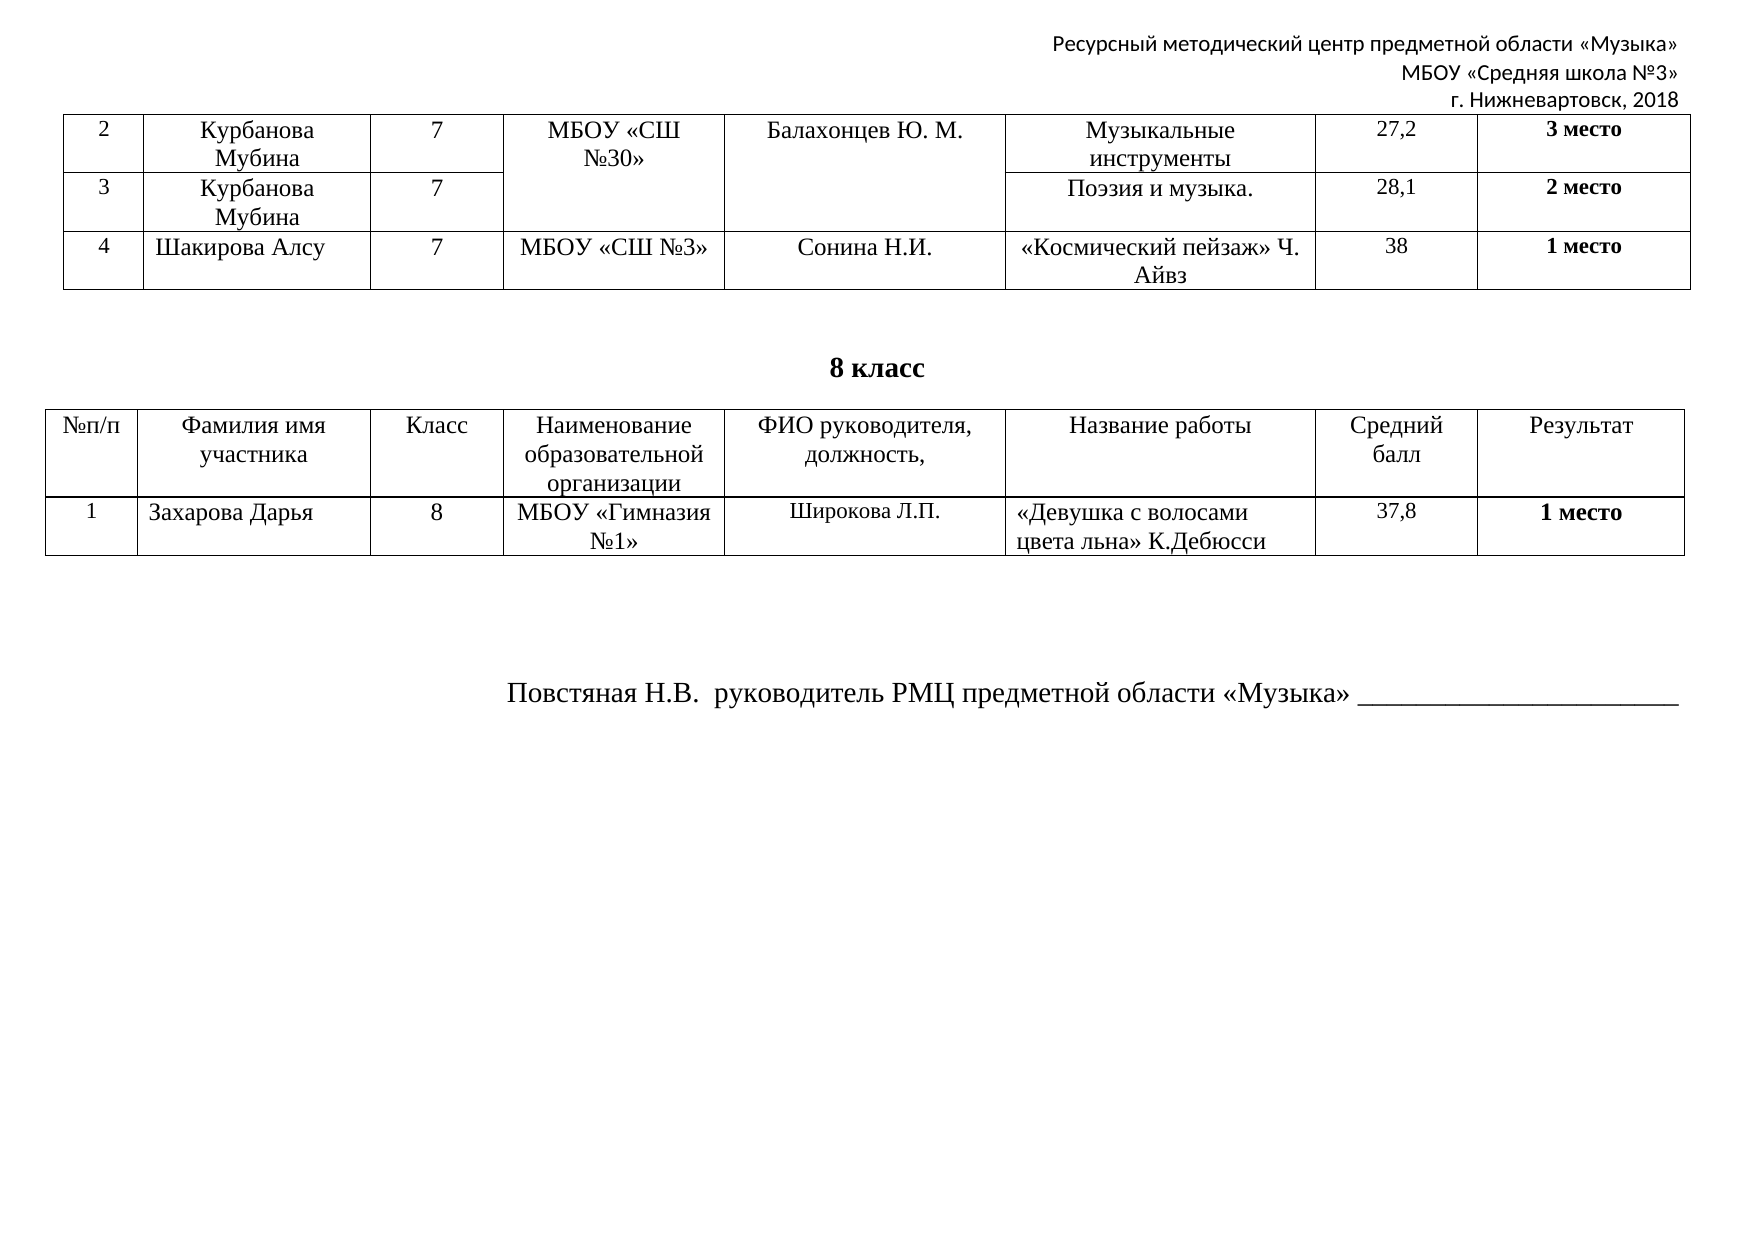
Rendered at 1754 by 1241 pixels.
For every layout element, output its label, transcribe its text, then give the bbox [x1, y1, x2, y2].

table_cell 2 место [1478, 173, 1690, 231]
text 8 класс [75, 350, 1679, 383]
table_cell «Космический пейзаж» Ч. Айвз [1006, 232, 1315, 289]
table_header Результат [1478, 410, 1684, 496]
table_cell Поэзия и музыка. [1006, 173, 1315, 231]
table_cell 7 [371, 115, 503, 172]
table_cell 1 место [1478, 232, 1690, 289]
table_cell МБОУ «СШ №3» [504, 232, 724, 289]
table_cell 2 [64, 115, 143, 172]
table_cell 4 [64, 232, 143, 289]
table_cell Захарова Дарья [138, 498, 370, 555]
table_cell МБОУ «Гимназия №1» [504, 498, 724, 555]
table_cell Курбанова Мубина [144, 173, 370, 231]
table_header Наименование образовательной организации [504, 410, 724, 496]
table_cell 1 [46, 498, 137, 555]
table_cell МБОУ «СШ №30» [504, 115, 724, 231]
table_cell Широкова Л.П. [725, 498, 1005, 555]
table_header Класс [371, 410, 503, 496]
table_cell 28,1 [1316, 173, 1477, 231]
table_cell 7 [371, 232, 503, 289]
table_cell Музыкальные инструменты [1006, 115, 1315, 172]
table_cell 3 [64, 173, 143, 231]
table_cell 37,8 [1316, 498, 1477, 555]
table_cell 27,2 [1316, 115, 1477, 172]
table_cell 7 [371, 173, 503, 231]
table_header №п/п [46, 410, 137, 496]
table_header Фамилия имя участника [138, 410, 370, 496]
table_cell 1 место [1478, 498, 1684, 555]
table_cell Балахонцев Ю. М. [725, 115, 1005, 231]
table_cell Курбанова Мубина [144, 115, 370, 172]
table_cell Шакирова Алсу [144, 232, 370, 289]
table_cell 3 место [1478, 115, 1690, 172]
table_header Название работы [1006, 410, 1315, 496]
table_cell «Девушка с волосами цвета льна» К.Дебюсси [1006, 498, 1315, 555]
table_cell 8 [371, 498, 503, 555]
table_header ФИО руководителя, должность, [725, 410, 1005, 496]
table_cell 38 [1316, 232, 1477, 289]
text Повстяная Н.В. руководитель РМЦ предметной области «Музыка» ______________________ [75, 675, 1679, 708]
table_header Средний балл [1316, 410, 1477, 496]
table_cell Сонина Н.И. [725, 232, 1005, 289]
